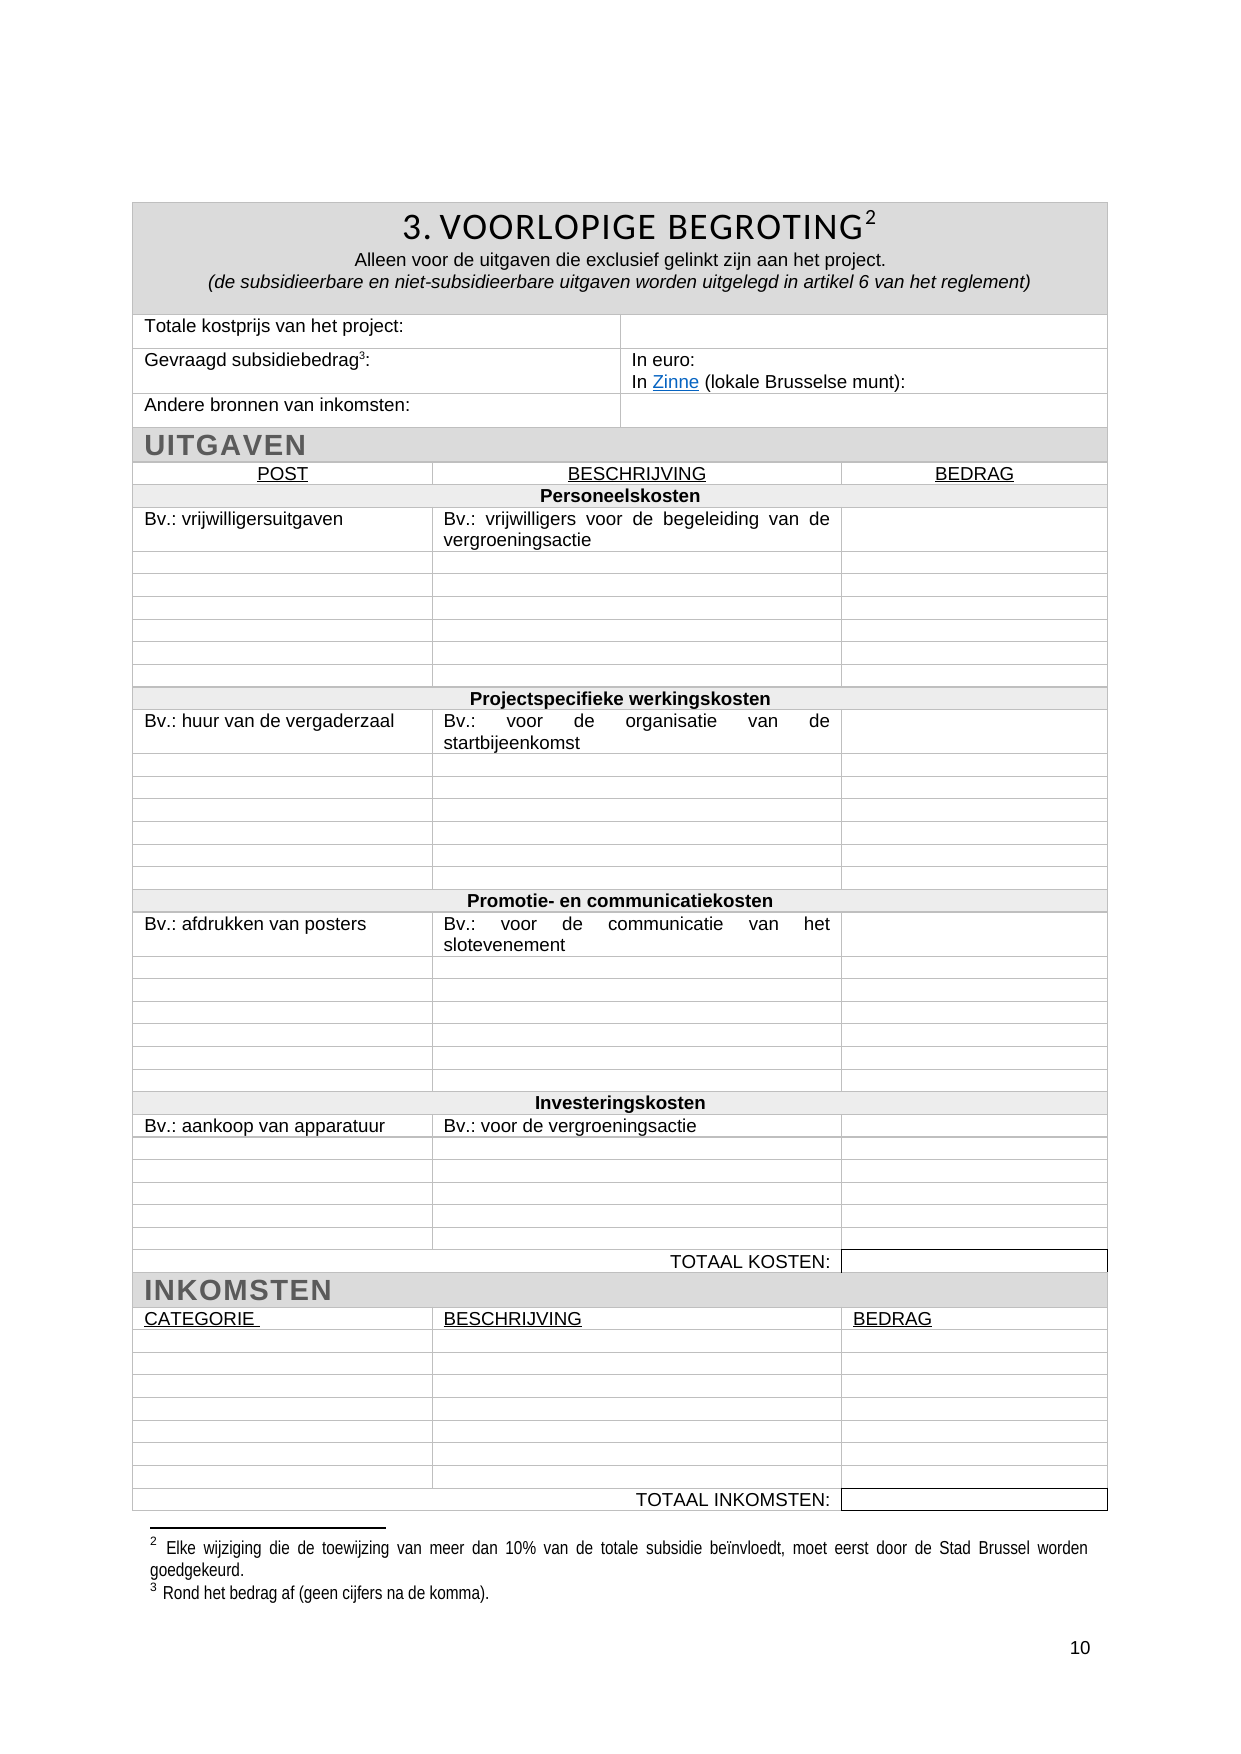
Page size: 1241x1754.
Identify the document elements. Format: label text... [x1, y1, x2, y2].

table_cell [433, 957, 841, 978]
table_cell BESCHRIJVING [433, 463, 841, 484]
table_cell [433, 1205, 841, 1227]
table_cell [433, 845, 841, 866]
table_cell [433, 552, 841, 573]
table_cell Investeringskosten [133, 1092, 1107, 1114]
table_cell CATEGORIE [133, 1308, 432, 1329]
table_cell Gevraagd subsidiebedrag: [133, 349, 620, 392]
table_cell [433, 1047, 841, 1068]
table_cell [621, 315, 1107, 348]
table_cell Bv.: vrijwilligers voor de begeleiding van de vergroeningsactie [433, 508, 841, 551]
table_cell Bv.: voor de vergroeningsactie [433, 1115, 841, 1136]
table_cell [842, 1353, 1107, 1374]
table_cell Bv.: aankoop van apparatuur [133, 1115, 432, 1136]
table_cell Bv.: voor de communicatie van het slotevenement [433, 913, 841, 956]
table_cell [842, 1375, 1107, 1397]
table_cell [842, 822, 1107, 843]
table_cell [621, 394, 1107, 427]
table_cell [842, 597, 1107, 618]
table_cell [842, 754, 1107, 776]
table_cell BESCHRIJVING [433, 1308, 841, 1329]
table_cell Andere bronnen van inkomsten: [133, 394, 620, 427]
table_cell [133, 1421, 432, 1442]
table_cell [842, 777, 1107, 798]
table_cell [433, 574, 841, 596]
table_cell Bv.: huur van de vergaderzaal [133, 710, 432, 753]
table_cell [133, 1375, 432, 1397]
table_cell [433, 597, 841, 618]
table_cell [133, 1138, 432, 1159]
table_cell Projectspecifieke werkingskosten [133, 688, 1107, 709]
table_cell [433, 1466, 841, 1487]
table_cell [842, 1024, 1107, 1046]
table_cell [842, 1002, 1107, 1023]
table_cell Bv.: afdrukken van posters [133, 913, 432, 956]
table_cell UITGAVEN [133, 428, 1107, 461]
table_cell [433, 1138, 841, 1159]
table_cell [842, 1421, 1107, 1442]
table_cell [133, 822, 432, 843]
table_cell [133, 754, 432, 776]
table_cell [842, 867, 1107, 889]
table_cell INKOMSTEN [133, 1273, 1107, 1307]
table_cell [433, 777, 841, 798]
table_cell [433, 1160, 841, 1182]
table_cell [433, 754, 841, 776]
table_cell [433, 1183, 841, 1204]
table_cell [842, 1070, 1107, 1091]
table_cell Promotie- en communicatiekosten [133, 890, 1107, 911]
table_cell Personeelskosten [133, 485, 1107, 507]
table_cell [842, 957, 1107, 978]
table_cell [133, 979, 432, 1001]
table_cell [433, 1024, 841, 1046]
table_cell [842, 1115, 1107, 1136]
table_cell [842, 845, 1107, 866]
table_cell [842, 710, 1107, 753]
table_cell [433, 1002, 841, 1023]
table_cell [842, 1160, 1107, 1182]
table_cell [842, 508, 1107, 551]
table_cell [842, 574, 1107, 596]
table_cell [842, 979, 1107, 1001]
table_cell [133, 1443, 432, 1465]
table_cell TOTAAL INKOMSTEN: [133, 1489, 841, 1510]
table_cell TOTAAL KOSTEN: [133, 1250, 841, 1272]
table_cell [842, 799, 1107, 821]
table_cell [133, 1047, 432, 1068]
table_cell [433, 1070, 841, 1091]
table_cell [133, 1330, 432, 1352]
table_cell [433, 620, 841, 641]
table_cell [133, 1398, 432, 1419]
table_cell [842, 1183, 1107, 1204]
table_cell [842, 642, 1107, 664]
table_cell [842, 1466, 1107, 1487]
table_cell In euro: In Zinne (lokale Brusselse munt): [621, 349, 1107, 392]
table_cell [433, 979, 841, 1001]
table_cell [133, 867, 432, 889]
table_cell [842, 1047, 1107, 1068]
table_cell [133, 1070, 432, 1091]
table_header VOORLOPIGE BEGROTING Alleen voor de uitgaven die exclusief gelinkt zijn aan het project. (de subsidieerbare en niet-subsidieerbare uitgaven worden uitgelegd in artikel 6 van het reglement) [133, 203, 1107, 314]
table_cell [842, 1228, 1107, 1249]
table_cell [842, 1330, 1107, 1352]
table_cell [842, 1250, 1107, 1272]
table_cell [842, 1489, 1107, 1510]
table_cell [133, 1353, 432, 1374]
table_cell [133, 1228, 432, 1249]
table_cell [433, 1353, 841, 1374]
table_cell Bv.: voor de organisatie van de startbijeenkomst [433, 710, 841, 753]
table_cell [842, 665, 1107, 686]
table_cell [433, 665, 841, 686]
table_cell BEDRAG [842, 463, 1107, 484]
table_cell [842, 1138, 1107, 1159]
table_cell Totale kostprijs van het project: [133, 315, 620, 348]
table_cell [133, 799, 432, 821]
table_cell [433, 1421, 841, 1442]
table_cell [133, 1466, 432, 1487]
table_cell BEDRAG [842, 1308, 1107, 1329]
table_cell [133, 1002, 432, 1023]
table_cell [433, 1398, 841, 1419]
table_cell [433, 1330, 841, 1352]
table_cell [133, 597, 432, 618]
table_cell [133, 1160, 432, 1182]
table_cell [133, 552, 432, 573]
table_cell [433, 822, 841, 843]
table_cell [842, 552, 1107, 573]
table_cell [842, 913, 1107, 956]
table_cell [133, 1183, 432, 1204]
table_cell Bv.: vrijwilligersuitgaven [133, 508, 432, 551]
table_cell [842, 1398, 1107, 1419]
table_cell [133, 777, 432, 798]
table_cell [433, 642, 841, 664]
table_cell [433, 867, 841, 889]
table_cell [433, 1375, 841, 1397]
table_cell [133, 665, 432, 686]
table_cell [133, 574, 432, 596]
table_cell [842, 1443, 1107, 1465]
table_cell [133, 1205, 432, 1227]
table_cell [133, 620, 432, 641]
table_cell [133, 957, 432, 978]
table_cell [842, 620, 1107, 641]
table_cell [433, 1443, 841, 1465]
table_cell [133, 845, 432, 866]
table_cell [433, 799, 841, 821]
table_cell [842, 1205, 1107, 1227]
table_cell [133, 642, 432, 664]
table_cell [433, 1228, 841, 1249]
table_cell POST [133, 463, 432, 484]
table_cell [133, 1024, 432, 1046]
